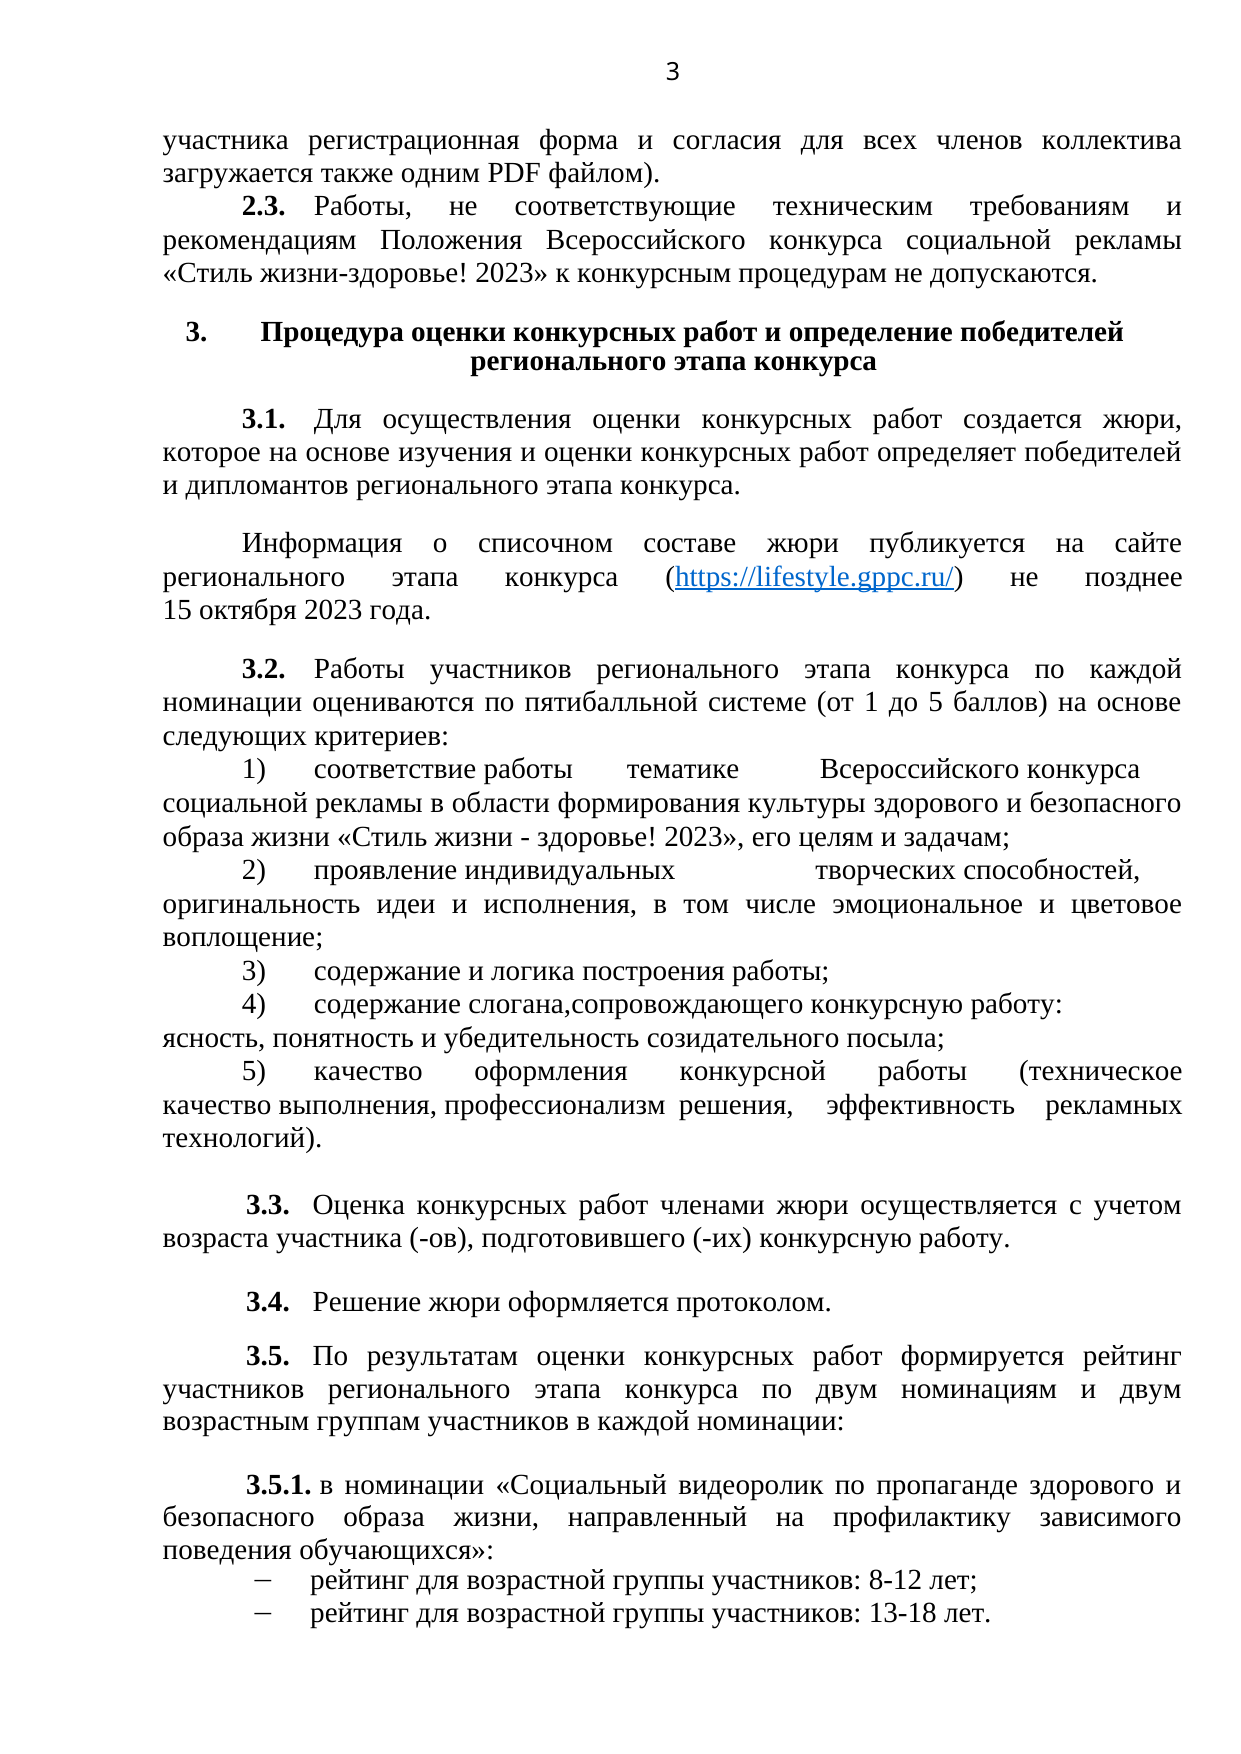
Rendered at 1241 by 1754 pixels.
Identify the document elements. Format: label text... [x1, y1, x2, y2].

list Для осуществления оценки конкурсных работ создается жюри, которое на основе изучения и оценки конкурсных работ определяет победителей и дипломантов регионального этапа конкурса. [162, 402, 1183, 501]
list в номинации «Социальный видеоролик по пропаганде здорового и безопасного образа жизни, направленный на профилактику зависимого поведения обучающихся»: [162, 1468, 1183, 1566]
list рейтинг для возрастной группы участников: 13-18 лет. [162, 1595, 1183, 1629]
text оригинальность идеи и исполнения, в том числе эмоциональное и цветовое воплощение; [162, 886, 1183, 953]
list Работы, не соответствующие техническим требованиям и рекомендациям Положения Всероссийского конкурса социальной рекламы «Стиль жизни-здоровье! 2023» к конкурсным процедурам не допускаются. [162, 189, 1183, 289]
list Процедура оценки конкурсных работ и определение победителей [185, 318, 1183, 347]
list Оценка конкурсных работ членами жюри осуществляется с учетом возраста участника (-ов), подготовившего (-их) конкурсную работу. [162, 1188, 1183, 1254]
list Работы участников регионального этапа конкурса по каждой номинации оцениваются по пятибалльной системе (от 1 до 5 баллов) на основе следующих критериев: [162, 651, 1183, 752]
list По результатам оценки конкурсных работ формируется рейтинг участников регионального этапа конкурса по двум номинациям и двум возрастным группам участников в каждой номинации: [162, 1339, 1183, 1437]
text социальной рекламы в области формирования культуры здорового и безопасного образа жизни «Стиль жизни - здоровье! 2023», его целям и задачам; [162, 785, 1183, 852]
text Информация о списочном составе жюри публикуется на сайте регионального этапа конкурса (https://lifestyle.gppc.ru/) не позднее 15 октября 2023 года. [162, 526, 1183, 626]
list качество оформления конкурсной работы (техническое качество выполнения, профессионализм решения, эффективность рекламных технологий). [162, 1053, 1183, 1154]
list содержание слогана, сопровождающего конкурсную работу: [162, 986, 1183, 1020]
list содержание и логика построения работы; [162, 953, 1183, 986]
text ясность, понятность и убедительность созидательного посыла; [162, 1020, 1183, 1053]
list Решение жюри оформляется протоколом. [162, 1288, 1183, 1318]
list рейтинг для возрастной группы участников: 8-12 лет; [162, 1566, 1183, 1595]
list проявление индивидуальных творческих способностей, [162, 852, 1183, 886]
list соответствие работы тематике Всероссийского конкурса [162, 752, 1183, 785]
text регионального этапа конкурса [164, 347, 1183, 376]
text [162, 123, 1183, 189]
